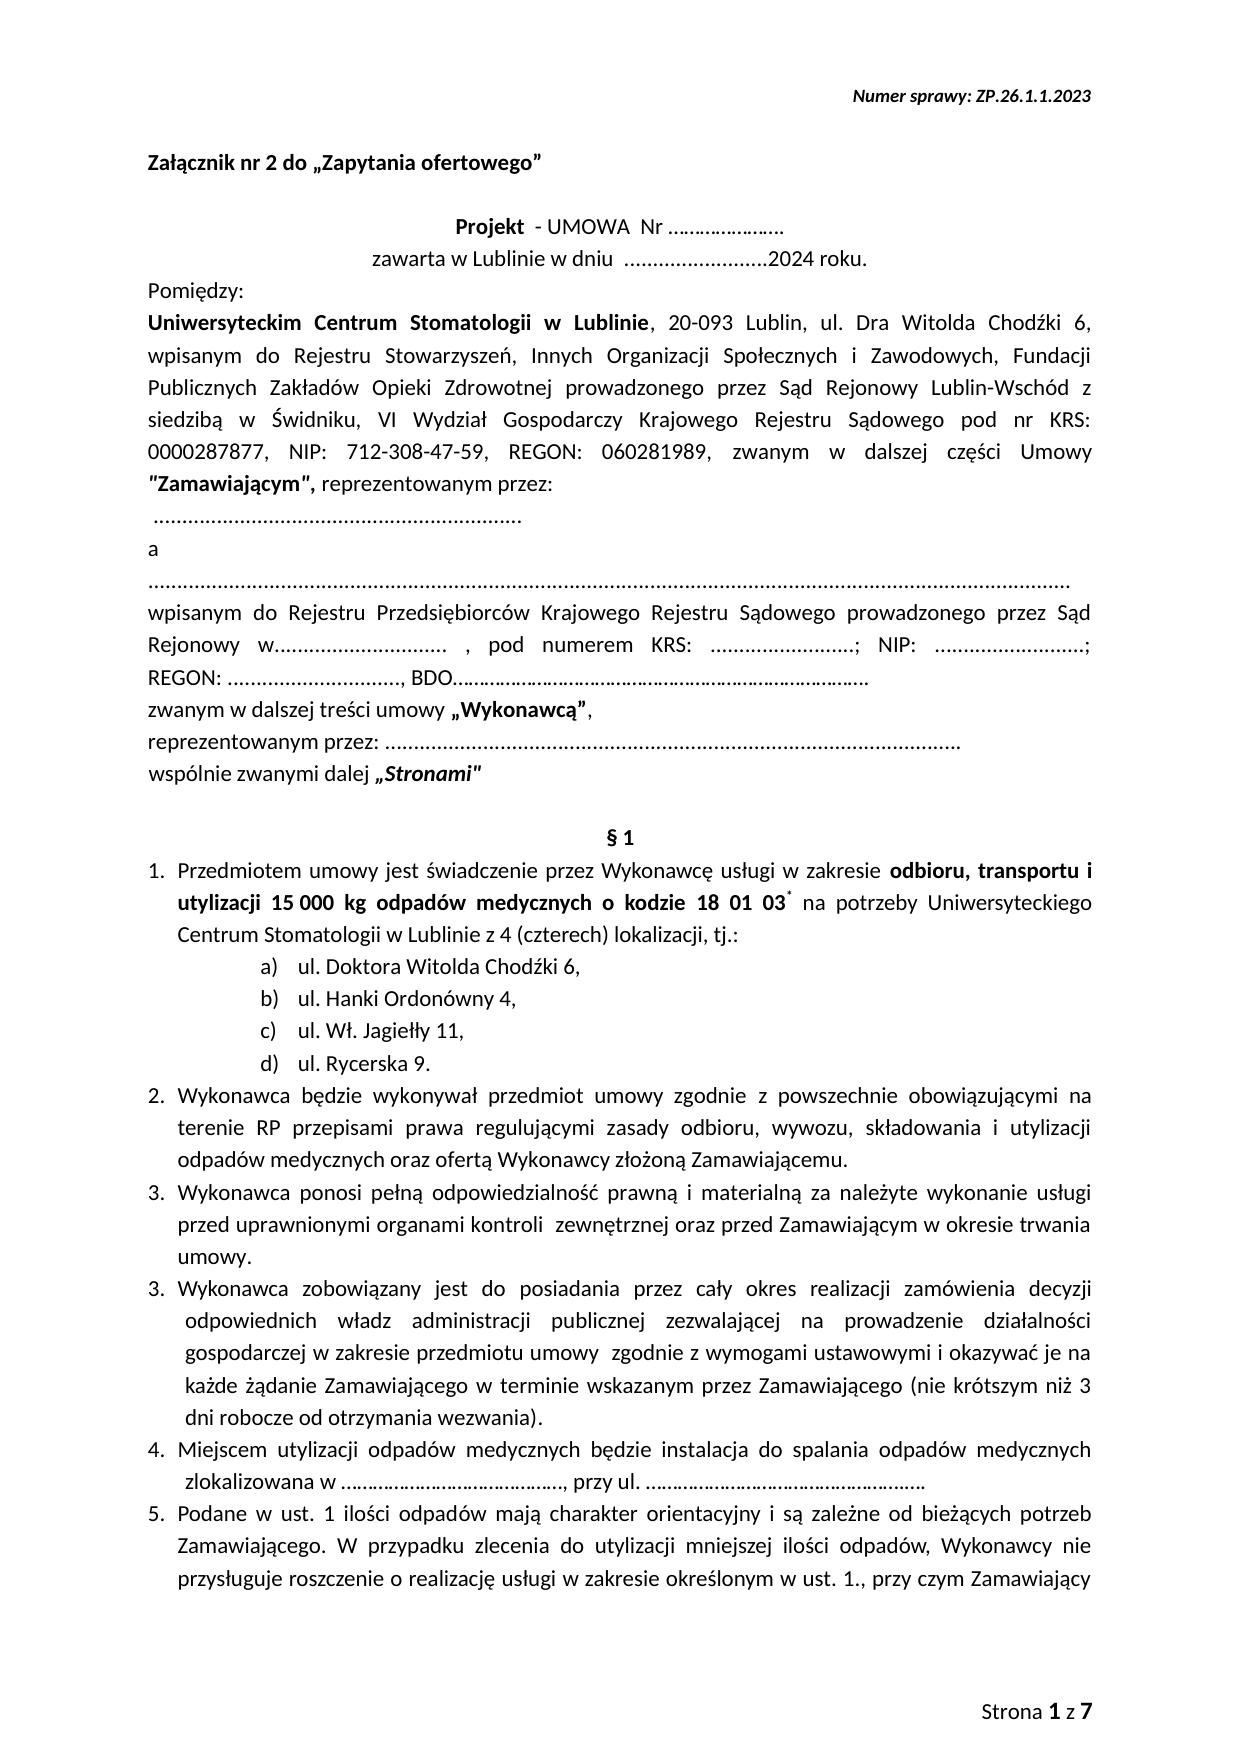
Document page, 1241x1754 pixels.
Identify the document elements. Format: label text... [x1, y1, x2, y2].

list Wykonawca będzie wykonywał przedmiot umowy zgodnie z powszechnie obowiązującymi na terenie RP przepisami prawa regulującymi zasady odbioru, wywozu, składowania i utylizacji odpadów medycznych oraz ofertą Wykonawcy złożoną Zamawiającemu. [148, 1081, 1093, 1173]
text zwanym w dalszej treści umowy „Wykonawcą”, [148, 695, 1093, 723]
list ul. Doktora Witolda Chodźki 6, [260, 952, 1093, 980]
text zawarta w Lublinie w dniu .........................2024 roku. [148, 244, 1093, 272]
text wspólnie zwanymi dalej „Stronami" [148, 759, 1093, 787]
text Załącznik nr 2 do „Zapytania ofertowego” [148, 148, 1093, 176]
list ul. Wł. Jagiełły 11, [260, 1017, 1093, 1045]
list Wykonawca zobowiązany jest do posiadania przez cały okres realizacji zamówienia decyzji odpowiednich władz administracji publicznej zezwalającej na prowadzenie działalności gospodarczej w zakresie przedmiotu umowy zgodnie z wymogami ustawowymi i okazywać je na każde żądanie Zamawiającego w terminie wskazanym przez Zamawiającego (nie krótszym niż 3 dni robocze od otrzymania wezwania). [148, 1274, 1093, 1431]
text reprezentowanym przez: .................................................................................................... [148, 727, 1093, 755]
text Pomiędzy: [148, 276, 1093, 304]
text ................................................................................................................................................................ wpisanym do Rejestru Przedsiębiorców Krajowego Rejestru Sądowego prowadzonego przez Sąd Rejonowy w.............................. , pod numerem KRS: .........................; NIP: ..........................; REGON: .............................., BDO……………………………………………………………………. [148, 566, 1093, 691]
text ................................................................ [148, 502, 1093, 530]
list Przedmiotem umowy jest świadczenie przez Wykonawcę usługi w zakresie odbioru, transportu i utylizacji 15 000 kg odpadów medycznych o kodzie 18 01 03* na potrzeby Uniwersyteckiego Centrum Stomatologii w Lublinie z 4 (czterech) lokalizacji, tj.: [148, 856, 1093, 948]
list Wykonawca ponosi pełną odpowiedzialność prawną i materialną za należyte wykonanie usługi przed uprawnionymi organami kontroli zewnętrznej oraz przed Zamawiającym w okresie trwania umowy. [148, 1178, 1093, 1270]
list ul. Rycerska 9. [260, 1049, 1093, 1077]
text Projekt - UMOWA Nr …………………. [148, 212, 1093, 240]
list ul. Hanki Ordonówny 4, [260, 984, 1093, 1012]
text § 1 [148, 823, 1093, 852]
text Uniwersyteckim Centrum Stomatologii w Lublinie, 20-093 Lublin, ul. Dra Witolda Chodźki 6, wpisanym do Rejestru Stowarzyszeń, Innych Organizacji Społecznych i Zawodowych, Fundacji Publicznych Zakładów Opieki Zdrowotnej prowadzonego przez Sąd Rejonowy Lublin-Wschód z siedzibą w Świdniku, VI Wydział Gospodarczy Krajowego Rejestru Sądowego pod nr KRS: 0000287877, NIP: 712-308-47-59, REGON: 060281989, zwanym w dalszej części Umowy "Zamawiającym", reprezentowanym przez: [148, 308, 1093, 497]
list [148, 1499, 1093, 1592]
list Miejscem utylizacji odpadów medycznych będzie instalacja do spalania odpadów medycznych zlokalizowana w ……………………………………, przy ul. ………………………………………….…. [148, 1435, 1093, 1495]
text a [148, 534, 1093, 562]
